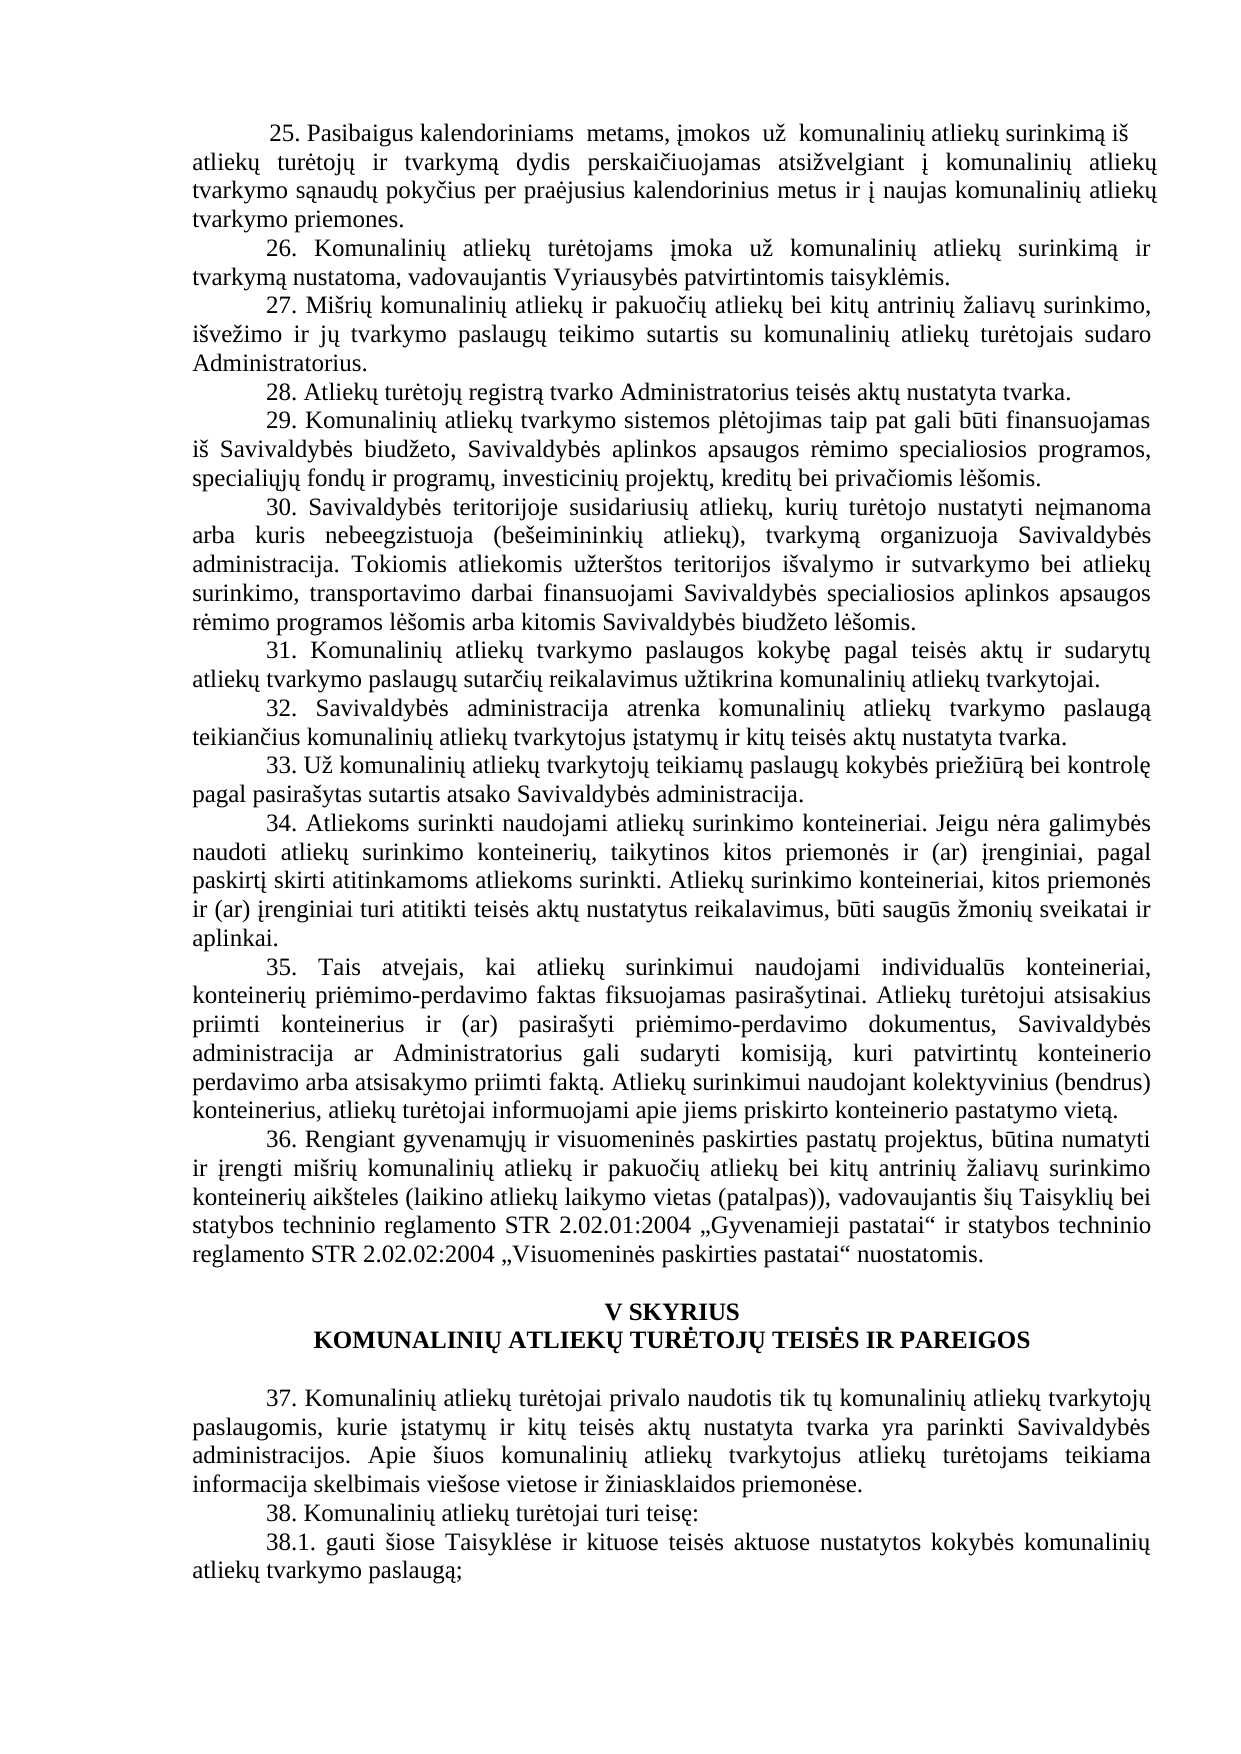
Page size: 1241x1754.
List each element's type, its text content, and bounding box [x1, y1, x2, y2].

text 36. Rengiant gyvenamųjų ir visuomeninės paskirties pastatų projektus, būtina numatyti ir įrengti mišrių komunalinių atliekų ir pakuočių atliekų bei kitų antrinių žaliavų surinkimo konteinerių aikšteles (laikino atliekų laikymo vietas (patalpas)), vadovaujantis šių Taisyklių bei statybos techninio reglamento STR 2.02.01:2004 „Gyvenamieji pastatai“ ir statybos techninio reglamento STR 2.02.02:2004 „Visuomeninės paskirties pastatai“ nuostatomis. [192, 1124, 1152, 1268]
text 38.1. gauti šiose Taisyklėse ir kituose teisės aktuose nustatytos kokybės komunalinių atliekų tvarkymo paslaugą; [192, 1527, 1152, 1584]
text atliekų turėtojų ir tvarkymą dydis perskaičiuojamas atsižvelgiant į komunalinių atliekų tvarkymo sąnaudų pokyčius per praėjusius kalendorinius metus ir į naujas komunalinių atliekų tvarkymo priemones. [192, 147, 1158, 233]
text 25. Pasibaigus kalendoriniams metams, įmokos už komunalinių atliekų surinkimą iš [192, 118, 1152, 147]
text 35. Tais atvejais, kai atliekų surinkimui naudojami individualūs konteineriai, konteinerių priėmimo-perdavimo faktas fiksuojamas pasirašytinai. Atliekų turėtojui atsisakius priimti konteinerius ir (ar) pasirašyti priėmimo-perdavimo dokumentus, Savivaldybės administracija ar Administratorius gali sudaryti komisiją, kuri patvirtintų konteinerio perdavimo arba atsisakymo priimti faktą. Atliekų surinkimui naudojant kolektyvinius (bendrus) konteinerius, atliekų turėtojai informuojami apie jiems priskirto konteinerio pastatymo vietą. [192, 952, 1152, 1124]
text 38. Komunalinių atliekų turėtojai turi teisę: [192, 1498, 1152, 1527]
subtitle V SKYRIUS [192, 1297, 1152, 1326]
text 30. Savivaldybės teritorijoje susidariusių atliekų, kurių turėtojo nustatyti neįmanoma arba kuris nebeegzistuoja (bešeimininkių atliekų), tvarkymą organizuoja Savivaldybės administracija. Tokiomis atliekomis užterštos teritorijos išvalymo ir sutvarkymo bei atliekų surinkimo, transportavimo darbai finansuojami Savivaldybės specialiosios aplinkos apsaugos rėmimo programos lėšomis arba kitomis Savivaldybės biudžeto lėšomis. [192, 492, 1152, 636]
subtitle KOMUNALINIŲ ATLIEKŲ TURĖTOJŲ TEISĖS IR PAREIGOS [192, 1326, 1152, 1354]
text 34. Atliekoms surinkti naudojami atliekų surinkimo konteineriai. Jeigu nėra galimybės naudoti atliekų surinkimo konteinerių, taikytinos kitos priemonės ir (ar) įrenginiai, pagal paskirtį skirti atitinkamoms atliekoms surinkti. Atliekų surinkimo konteineriai, kitos priemonės ir (ar) įrenginiai turi atitikti teisės aktų nustatytus reikalavimus, būti saugūs žmonių sveikatai ir aplinkai. [192, 808, 1152, 952]
text 26. Komunalinių atliekų turėtojams įmoka už komunalinių atliekų surinkimą ir tvarkymą nustatoma, vadovaujantis Vyriausybės patvirtintomis taisyklėmis. [192, 233, 1152, 291]
text 33. Už komunalinių atliekų tvarkytojų teikiamų paslaugų kokybės priežiūrą bei kontrolę pagal pasirašytas sutartis atsako Savivaldybės administracija. [192, 751, 1152, 808]
text 37. Komunalinių atliekų turėtojai privalo naudotis tik tų komunalinių atliekų tvarkytojų paslaugomis, kurie įstatymų ir kitų teisės aktų nustatyta tvarka yra parinkti Savivaldybės administracijos. Apie šiuos komunalinių atliekų tvarkytojus atliekų turėtojams teikiama informacija skelbimais viešose vietose ir žiniasklaidos priemonėse. [192, 1383, 1152, 1498]
text 29. Komunalinių atliekų tvarkymo sistemos plėtojimas taip pat gali būti finansuojamas iš Savivaldybės biudžeto, Savivaldybės aplinkos apsaugos rėmimo specialiosios programos, specialiųjų fondų ir programų, investicinių projektų, kreditų bei privačiomis lėšomis. [192, 406, 1152, 492]
text 27. Mišrių komunalinių atliekų ir pakuočių atliekų bei kitų antrinių žaliavų surinkimo, išvežimo ir jų tvarkymo paslaugų teikimo sutartis su komunalinių atliekų turėtojais sudaro Administratorius. [192, 291, 1152, 377]
text 32. Savivaldybės administracija atrenka komunalinių atliekų tvarkymo paslaugą teikiančius komunalinių atliekų tvarkytojus įstatymų ir kitų teisės aktų nustatyta tvarka. [192, 693, 1152, 751]
text 31. Komunalinių atliekų tvarkymo paslaugos kokybę pagal teisės aktų ir sudarytų atliekų tvarkymo paslaugų sutarčių reikalavimus užtikrina komunalinių atliekų tvarkytojai. [192, 636, 1152, 693]
text 28. Atliekų turėtojų registrą tvarko Administratorius teisės aktų nustatyta tvarka. [192, 377, 1152, 406]
